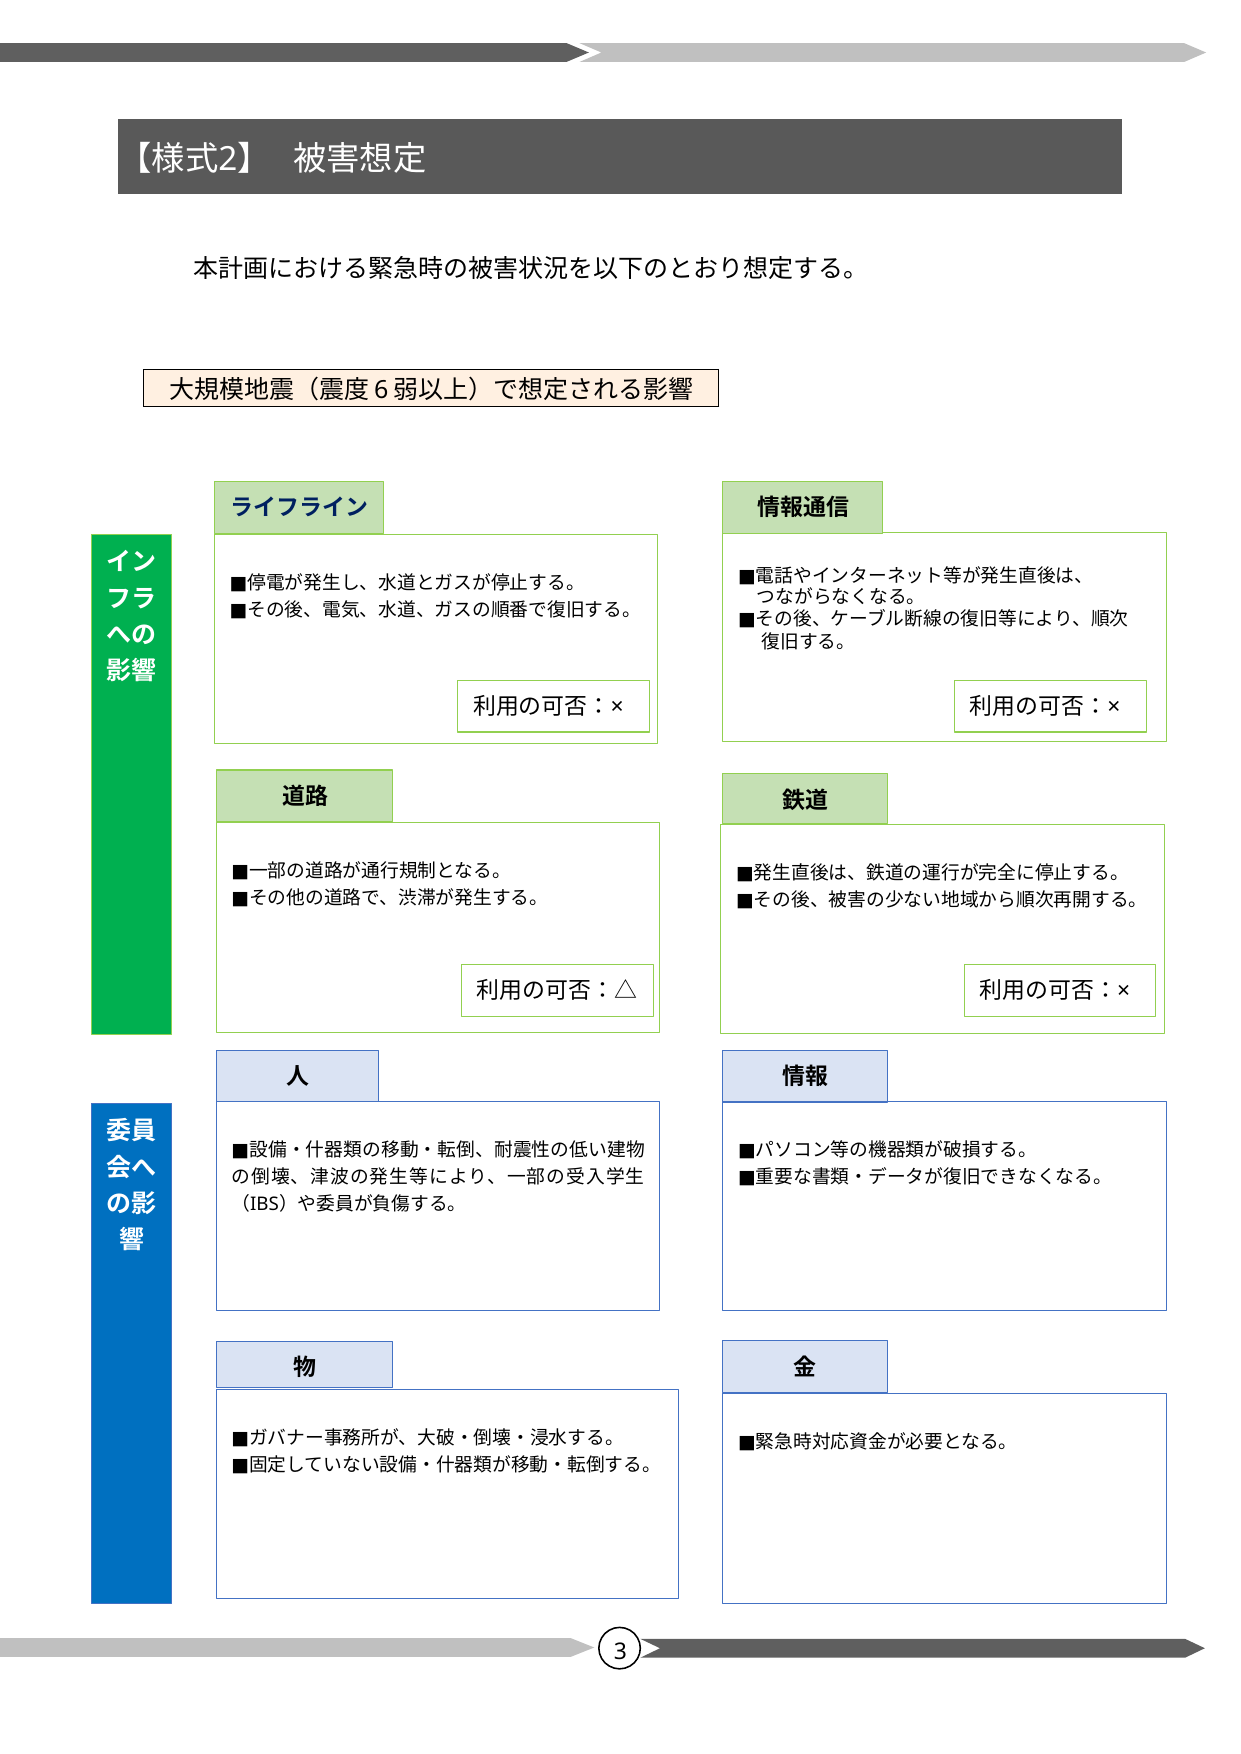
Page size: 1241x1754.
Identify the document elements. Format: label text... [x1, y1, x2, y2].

text 本計画における緊急時の被害状況を以下のとおり想定する。 [168, 248, 1122, 286]
list 被害想定 [118, 119, 1122, 194]
text 大規模地震（震度6弱以上）で想定される影響 [143, 350, 1122, 425]
